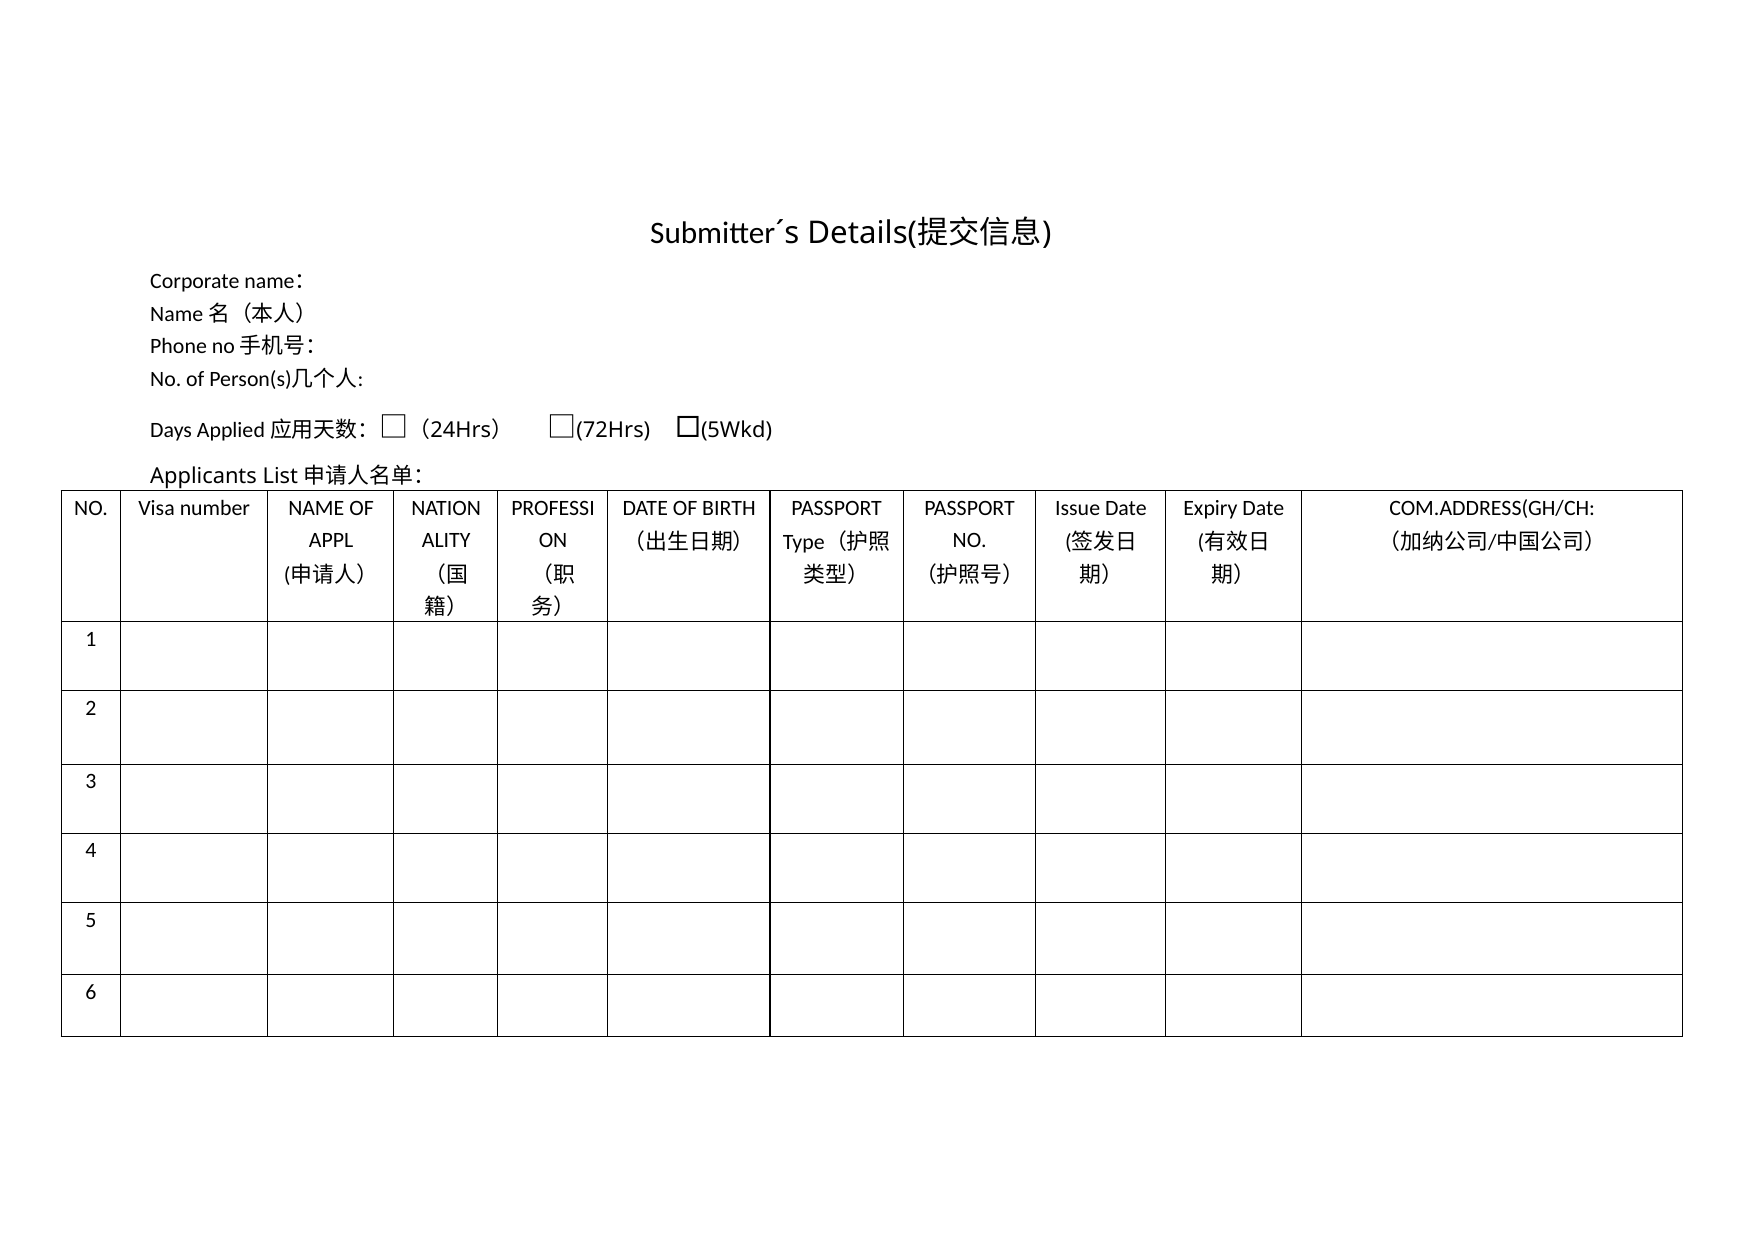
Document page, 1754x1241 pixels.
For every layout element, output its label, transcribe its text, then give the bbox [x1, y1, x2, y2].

table_cell [1036, 622, 1165, 690]
table_cell 6 [62, 975, 120, 1036]
table_header Visa number [121, 491, 267, 621]
table_cell [771, 622, 903, 690]
table_cell [771, 903, 903, 974]
table_cell [608, 691, 769, 764]
table_cell [1302, 622, 1682, 690]
table_cell [268, 903, 393, 974]
table_cell [394, 903, 497, 974]
table_cell [1166, 975, 1301, 1036]
table_cell 1 [62, 622, 120, 690]
table_cell [904, 903, 1035, 974]
table_cell [498, 765, 607, 833]
text Corporate name： [150, 263, 1604, 295]
table_cell [268, 765, 393, 833]
table_header NAME OF APPL (申请人） [268, 491, 393, 621]
table_cell [608, 834, 769, 902]
text Submitterˊs Details(提交信息) [150, 198, 1604, 263]
table_cell [121, 903, 267, 974]
table_cell [498, 903, 607, 974]
table_cell [1166, 765, 1301, 833]
table_cell [1302, 765, 1682, 833]
table_cell [771, 765, 903, 833]
table_header Expiry Date (有效日期） [1166, 491, 1301, 621]
table_cell [608, 975, 769, 1036]
text No. of Person(s)几个人: [150, 360, 1604, 393]
table_cell [394, 765, 497, 833]
table_cell [608, 622, 769, 690]
table_cell [121, 834, 267, 902]
table_cell [268, 691, 393, 764]
table_cell [1302, 691, 1682, 764]
table_cell [498, 975, 607, 1036]
table_cell [1036, 834, 1165, 902]
table_cell [904, 765, 1035, 833]
table_cell [1036, 765, 1165, 833]
table_cell [608, 903, 769, 974]
table_header PROFESSION （职务） [498, 491, 607, 621]
table_cell [268, 834, 393, 902]
table_cell [1302, 903, 1682, 974]
table_header PASSPORT NO. （护照号） [904, 491, 1035, 621]
table_cell [904, 975, 1035, 1036]
table_cell [608, 765, 769, 833]
table_cell 2 [62, 691, 120, 764]
table_cell [121, 975, 267, 1036]
table_cell [1036, 903, 1165, 974]
table_cell [394, 834, 497, 902]
table_cell 5 [62, 903, 120, 974]
table_cell [1166, 903, 1301, 974]
table_cell [394, 691, 497, 764]
table_header COM.ADDRESS(GH/CH: （加纳公司/中国公司） [1302, 491, 1682, 621]
table_cell [498, 622, 607, 690]
table_cell [1036, 975, 1165, 1036]
table_cell [771, 834, 903, 902]
table_cell [1302, 834, 1682, 902]
table_cell [1302, 975, 1682, 1036]
table_cell [1166, 691, 1301, 764]
text Name 名（本人） [150, 295, 1604, 328]
table_cell [394, 975, 497, 1036]
table_header Issue Date (签发日期） [1036, 491, 1165, 621]
table_cell [394, 622, 497, 690]
text Phone no 手机号： [150, 328, 1604, 360]
table_cell [121, 622, 267, 690]
table_cell 4 [62, 834, 120, 902]
table_header NO. [62, 491, 120, 621]
table_cell [121, 765, 267, 833]
table_header DATE OF BIRTH （出生日期） [608, 491, 769, 621]
table_cell [498, 834, 607, 902]
table_cell [904, 622, 1035, 690]
table_cell [1036, 691, 1165, 764]
table_cell [1166, 622, 1301, 690]
table_cell 3 [62, 765, 120, 833]
text Applicants List 申请人名单： [150, 458, 1604, 490]
table_header PASSPORT Type（护照类型） [771, 491, 903, 621]
table_cell [904, 691, 1035, 764]
table_cell [904, 834, 1035, 902]
table_cell [1166, 834, 1301, 902]
table_cell [771, 975, 903, 1036]
table_header NATIONALITY （国籍） [394, 491, 497, 621]
table_cell [498, 691, 607, 764]
table_cell [268, 622, 393, 690]
table_cell [771, 691, 903, 764]
table_cell [121, 691, 267, 764]
text Days Applied 应用天数：□（24Hrs） □(72Hrs) (5Wkd) [150, 393, 1604, 458]
table_cell [268, 975, 393, 1036]
